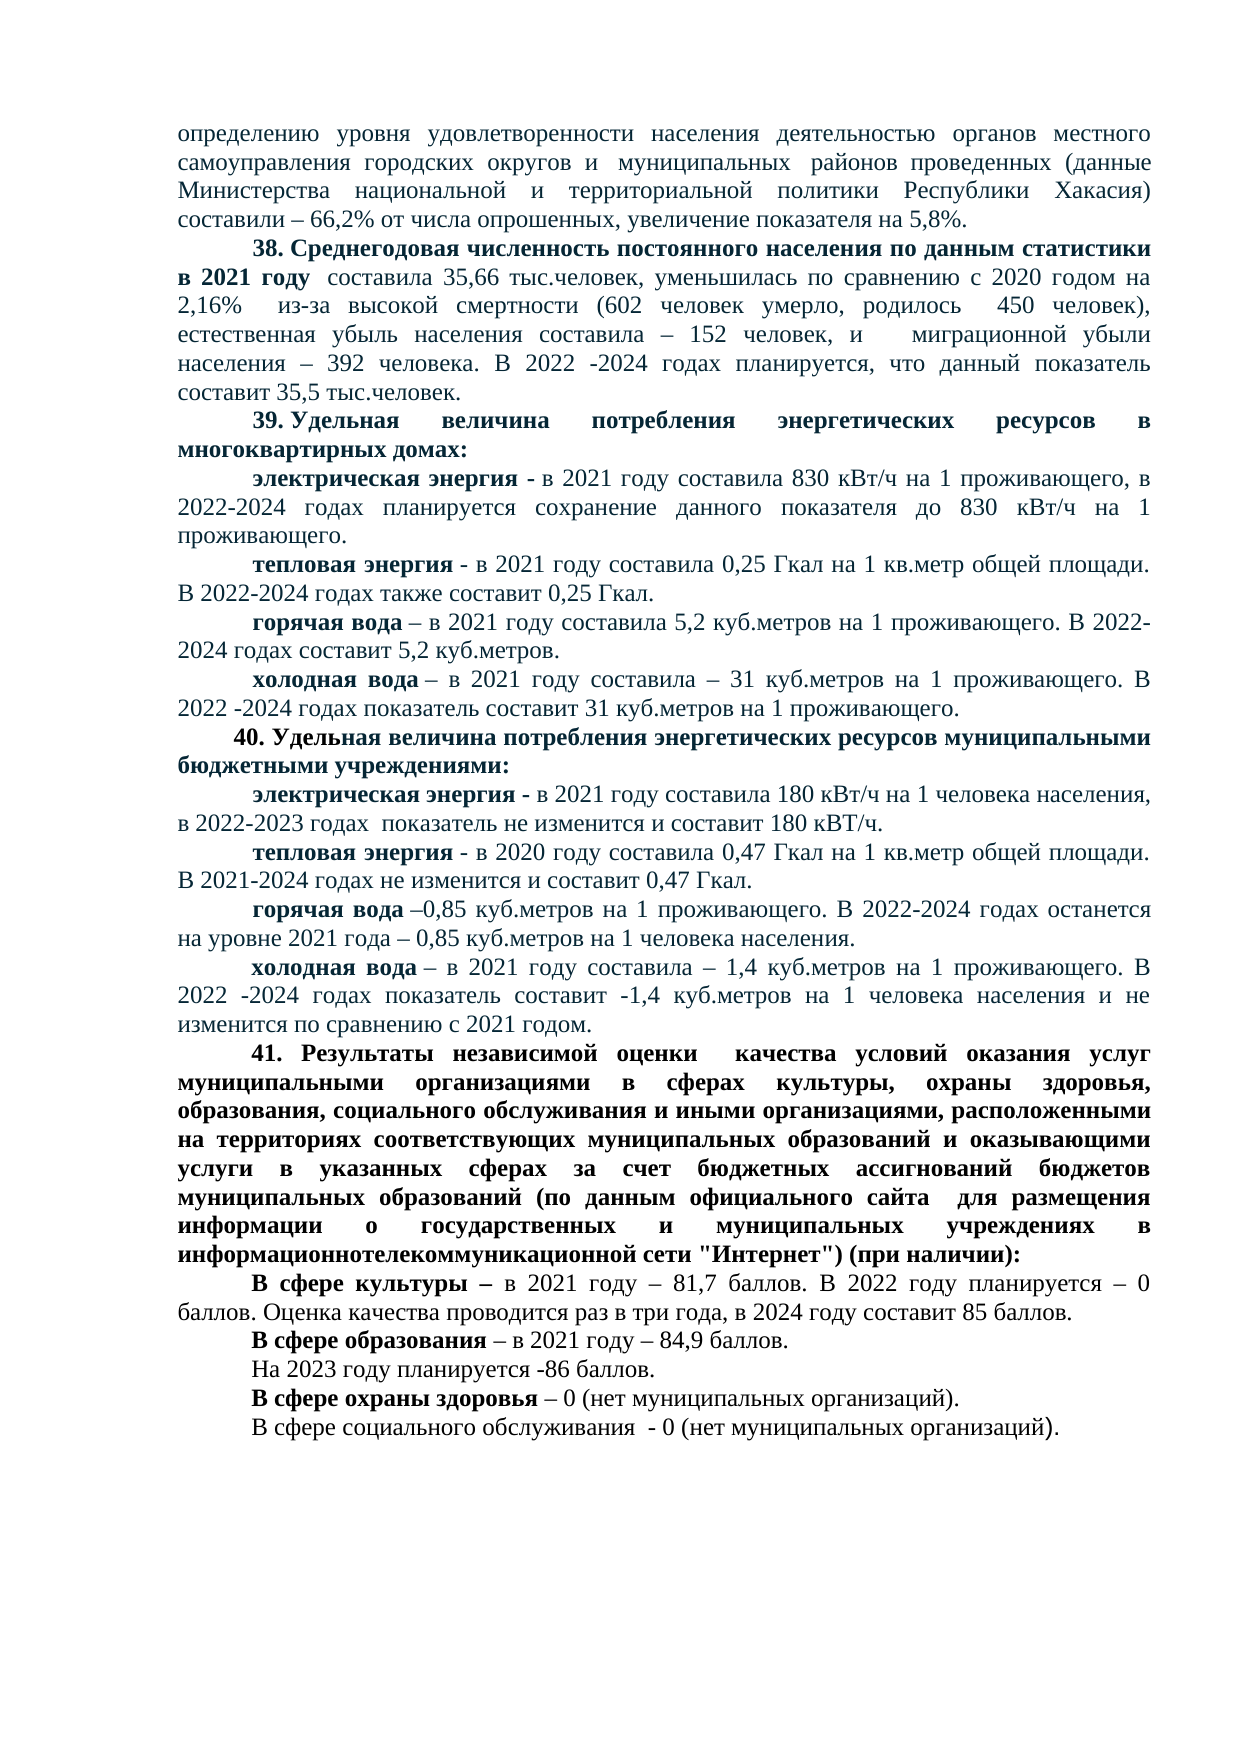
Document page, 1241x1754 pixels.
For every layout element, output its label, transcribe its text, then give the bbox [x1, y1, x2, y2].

text электрическая энергия - в 2021 году составила 830 кВт/ч на 1 проживающего, в 2022-2024 годах планируется сохранение данного показателя до 830 кВт/ч на 1 проживающего. [177, 463, 1152, 549]
text электрическая энергия - в 2021 году составила 180 кВт/ч на 1 человека населения, в 2022-2023 годах показатель не изменится и составит 180 кВТ/ч. [177, 779, 1152, 837]
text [177, 118, 1152, 233]
text холодная вода – в 2021 году составила – 1,4 куб.метров на 1 проживающего. В 2022 -2024 годах показатель составит -1,4 куб.метров на 1 человека населения и не изменится по сравнению с 2021 годом. [177, 952, 1152, 1038]
text 38. Среднегодовая численность постоянного населения по данным статистики в 2021 году составила 35,66 тыс.человек, уменьшилась по сравнению с 2020 годом на 2,16% из-за высокой смертности (602 человек умерло, родилось 450 человек), естественная убыль населения составила – 152 человек, и миграционной убыли населения – 392 человека. В 2022 -2024 годах планируется, что данный показатель составит 35,5 тыс.человек. [177, 233, 1152, 406]
text тепловая энергия - в 2021 году составила 0,25 Гкал на 1 кв.метр общей площади. В 2022-2024 годах также составит 0,25 Гкал. [177, 549, 1152, 607]
text На 2023 году планируется -86 баллов. [177, 1354, 1152, 1383]
text В сфере культуры – в 2021 году – 81,7 баллов. В 2022 году планируется – 0 баллов. Оценка качества проводится раз в три года, в 2024 году составит 85 баллов. [177, 1268, 1152, 1326]
text горячая вода – в 2021 году составила 5,2 куб.метров на 1 проживающего. В 2022-2024 годах составит 5,2 куб.метров. [177, 607, 1152, 664]
text 41. Результаты независимой оценки качества условий оказания услуг муниципальными организациями в сферах культуры, охраны здоровья, образования, социального обслуживания и иными организациями, расположенными на территориях соответствующих муниципальных образований и оказывающими услуги в указанных сферах за счет бюджетных ассигнований бюджетов муниципальных образований (по данным официального сайта для размещения информации о государственных и муниципальных учреждениях в информационнотелекоммуникационной сети "Интернет") (при наличии): [177, 1038, 1152, 1268]
text В сфере образования – в 2021 году – 84,9 баллов. [177, 1326, 1152, 1354]
text 39. Удельная величина потребления энергетических ресурсов в многоквартирных домах: [177, 406, 1152, 463]
text 40. Удельная величина потребления энергетических ресурсов муниципальными бюджетными учреждениями: [177, 722, 1152, 779]
text холодная вода – в 2021 году составила – 31 куб.метров на 1 проживающего. В 2022 -2024 годах показатель составит 31 куб.метров на 1 проживающего. [177, 664, 1152, 722]
text тепловая энергия - в 2020 году составила 0,47 Гкал на 1 кв.метр общей площади. В 2021-2024 годах не изменится и составит 0,47 Гкал. [177, 837, 1152, 894]
text В сфере социального обслуживания - 0 (нет муниципальных организаций). [177, 1412, 1152, 1441]
text горячая вода –0,85 куб.метров на 1 проживающего. В 2022-2024 годах останется на уровне 2021 года – 0,85 куб.метров на 1 человека населения. [177, 894, 1152, 952]
text В сфере охраны здоровья – 0 (нет муниципальных организаций). [177, 1383, 1152, 1412]
